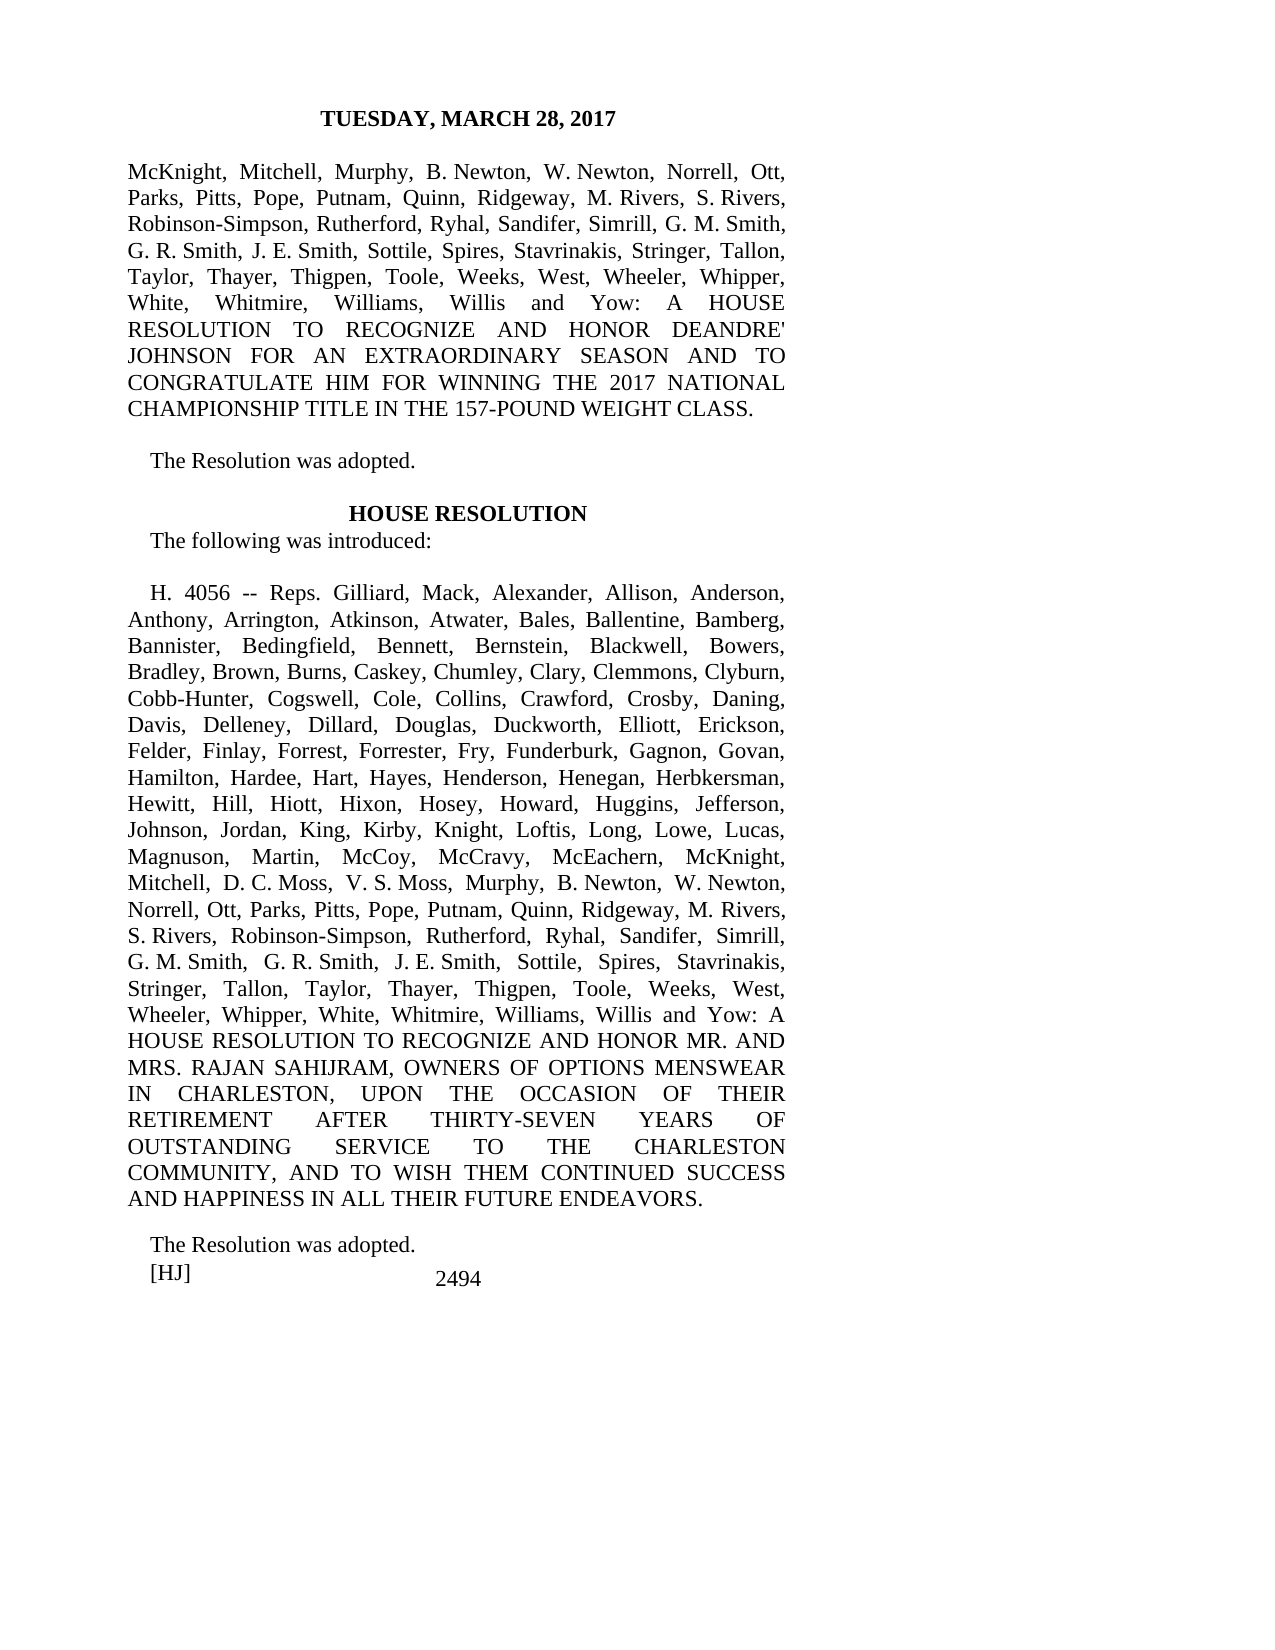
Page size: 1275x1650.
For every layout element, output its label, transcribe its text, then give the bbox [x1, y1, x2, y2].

text HOUSE RESOLUTION [127, 500, 786, 527]
text The Resolution was adopted. [127, 1231, 786, 1257]
text The Resolution was adopted. [127, 448, 786, 474]
text The following was introduced: [127, 527, 786, 553]
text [127, 158, 786, 421]
text H. 4056 -- Reps. Gilliard, Mack, Alexander, Allison, Anderson, Anthony, Arrington, Atkinson, Atwater, Bales, Ballentine, Bamberg, Bannister, Bedingfield, Bennett, Bernstein, Blackwell, Bowers, Bradley, Brown, Burns, Caskey, Chumley, Clary, Clemmons, Clyburn, Cobb-Hunter, Cogswell, Cole, Collins, Crawford, Crosby, Daning, Davis, Delleney, Dillard, Douglas, Duckworth, Elliott, Erickson, Felder, Finlay, Forrest, Forrester, Fry, Funderburk, Gagnon, Govan, Hamilton, Hardee, Hart, Hayes, Henderson, Henegan, Herbkersman, Hewitt, Hill, Hiott, Hixon, Hosey, Howard, Huggins, Jefferson, Johnson, Jordan, King, Kirby, Knight, Loftis, Long, Lowe, Lucas, Magnuson, Martin, McCoy, McCravy, McEachern, McKnight, Mitchell, D. C. Moss, V. S. Moss, Murphy, B. Newton, W. Newton, Norrell, Ott, Parks, Pitts, Pope, Putnam, Quinn, Ridgeway, M. Rivers, S. Rivers, Robinson-Simpson, Rutherford, Ryhal, Sandifer, Simrill, G. M. Smith, G. R. Smith, J. E. Smith, Sottile, Spires, Stavrinakis, Stringer, Tallon, Taylor, Thayer, Thigpen, Toole, Weeks, West, Wheeler, Whipper, White, Whitmire, Williams, Willis and Yow: A HOUSE RESOLUTION TO RECOGNIZE AND HONOR MR. AND MRS. RAJAN SAHIJRAM, OWNERS OF OPTIONS MENSWEAR IN CHARLESTON, UPON THE OCCASION OF THEIR RETIREMENT AFTER THIRTY-SEVEN YEARS OF OUTSTANDING SERVICE TO THE CHARLESTON COMMUNITY, AND TO WISH THEM CONTINUED SUCCESS AND HAPPINESS IN ALL THEIR FUTURE ENDEAVORS. [127, 579, 786, 1212]
